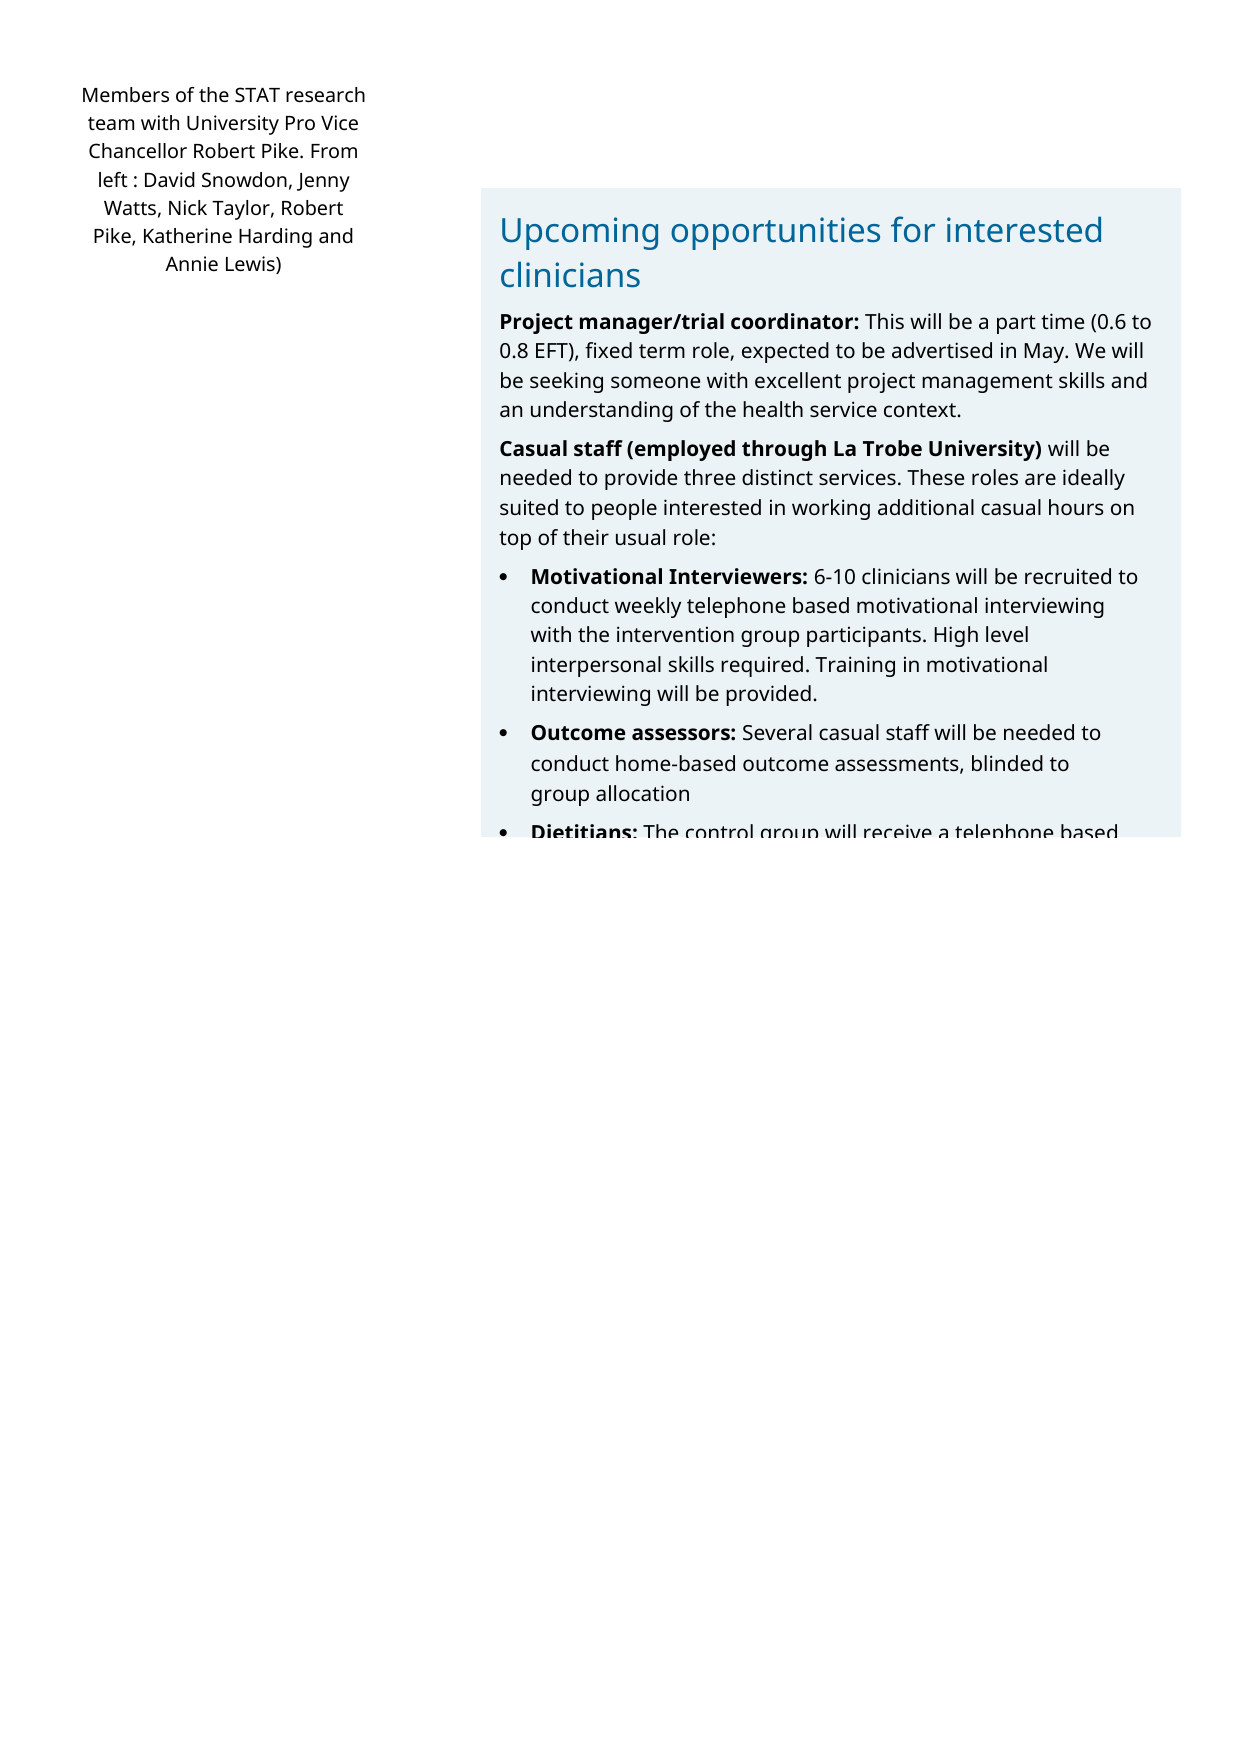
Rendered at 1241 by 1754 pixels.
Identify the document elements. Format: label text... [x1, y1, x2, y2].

list Members of the STAT research team with University Pro Vice Chancellor Robert Pike. From left : David Snowdon, Jenny Watts, Nick Taylor, Robert Pike, Katherine Harding and Annie Lewis) [79, 81, 367, 277]
